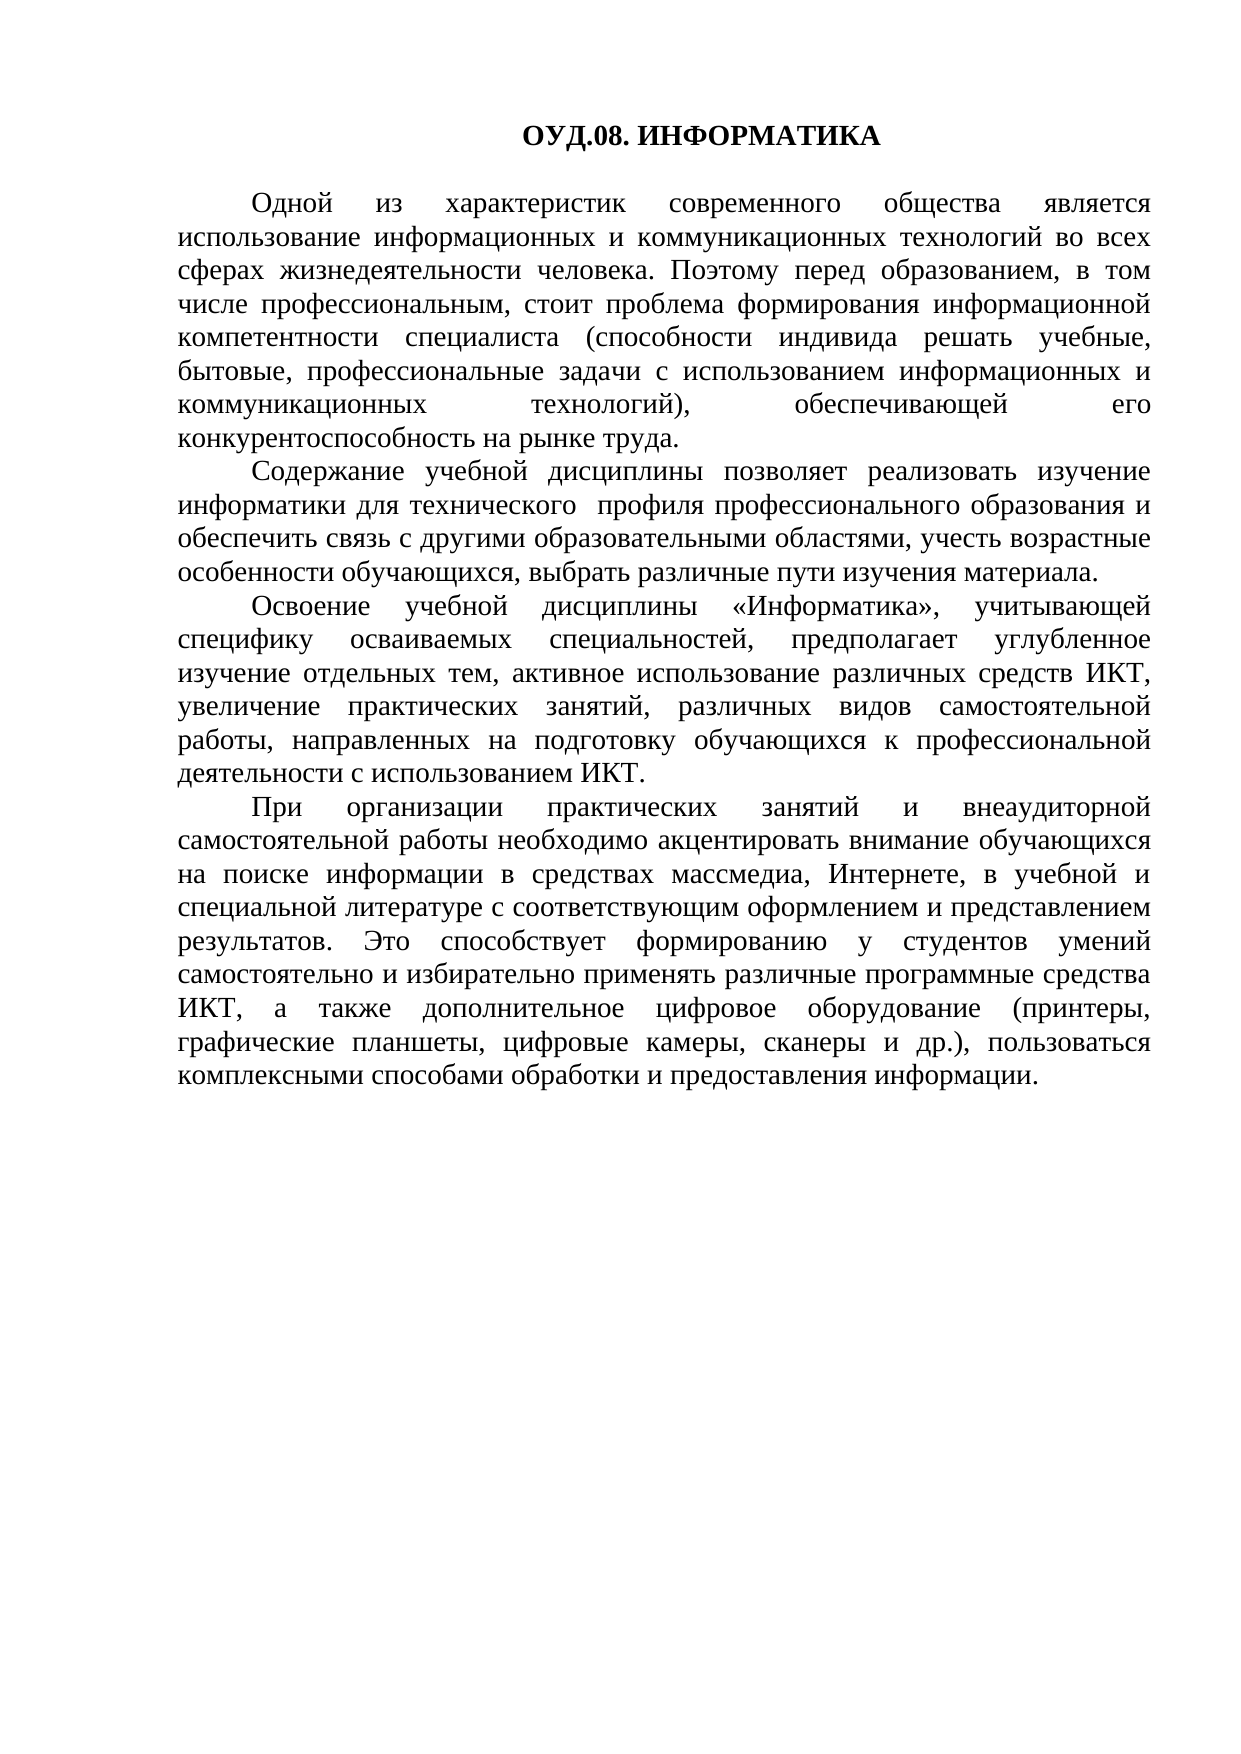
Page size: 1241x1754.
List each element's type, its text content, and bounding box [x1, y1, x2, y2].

text При организации практических занятий и внеаудиторной самостоятельной работы необходимо акцентировать внимание обучающихся на поиске информации в средствах массмедиа, Интернете, в учебной и специальной литературе с соответствующим оформлением и представлением результатов. Это способствует формированию у студентов умений самостоятельно и избирательно применять различные программные средства ИКТ, а также дополнительное цифровое оборудование (принтеры, графические планшеты, цифровые камеры, сканеры и др.), пользоваться комплексными способами обработки и предоставления информации. [177, 789, 1152, 1091]
text Освоение учебной дисциплины «Информатика», учитывающей специфику осваиваемых специальностей, предполагает углубленное изучение отдельных тем, активное использование различных средств ИКТ, увеличение практических занятий, различных видов самостоятельной работы, направленных на подготовку обучающихся к профессиональной деятельности с использованием ИКТ. [177, 588, 1152, 789]
text Содержание учебной дисциплины позволяет реализовать изучение информатики для технического профиля профессионального образования и обеспечить связь с другими образовательными областями, учесть возрастные особенности обучающихся, выбрать различные пути изучения материала. [177, 453, 1152, 588]
text ОУД.08. ИНФОРМАТИКА [177, 118, 1152, 152]
text Одной из характеристик современного общества является использование информационных и коммуникационных технологий во всех сферах жизнедеятельности человека. Поэтому перед образованием, в том числе профессиональным, стоит проблема формирования информационной компетентности специалиста (способности индивида решать учебные, бытовые, профессиональные задачи с использованием информационных и коммуникационных технологий), обеспечивающей его конкурентоспособность на рынке труда. [177, 185, 1152, 453]
